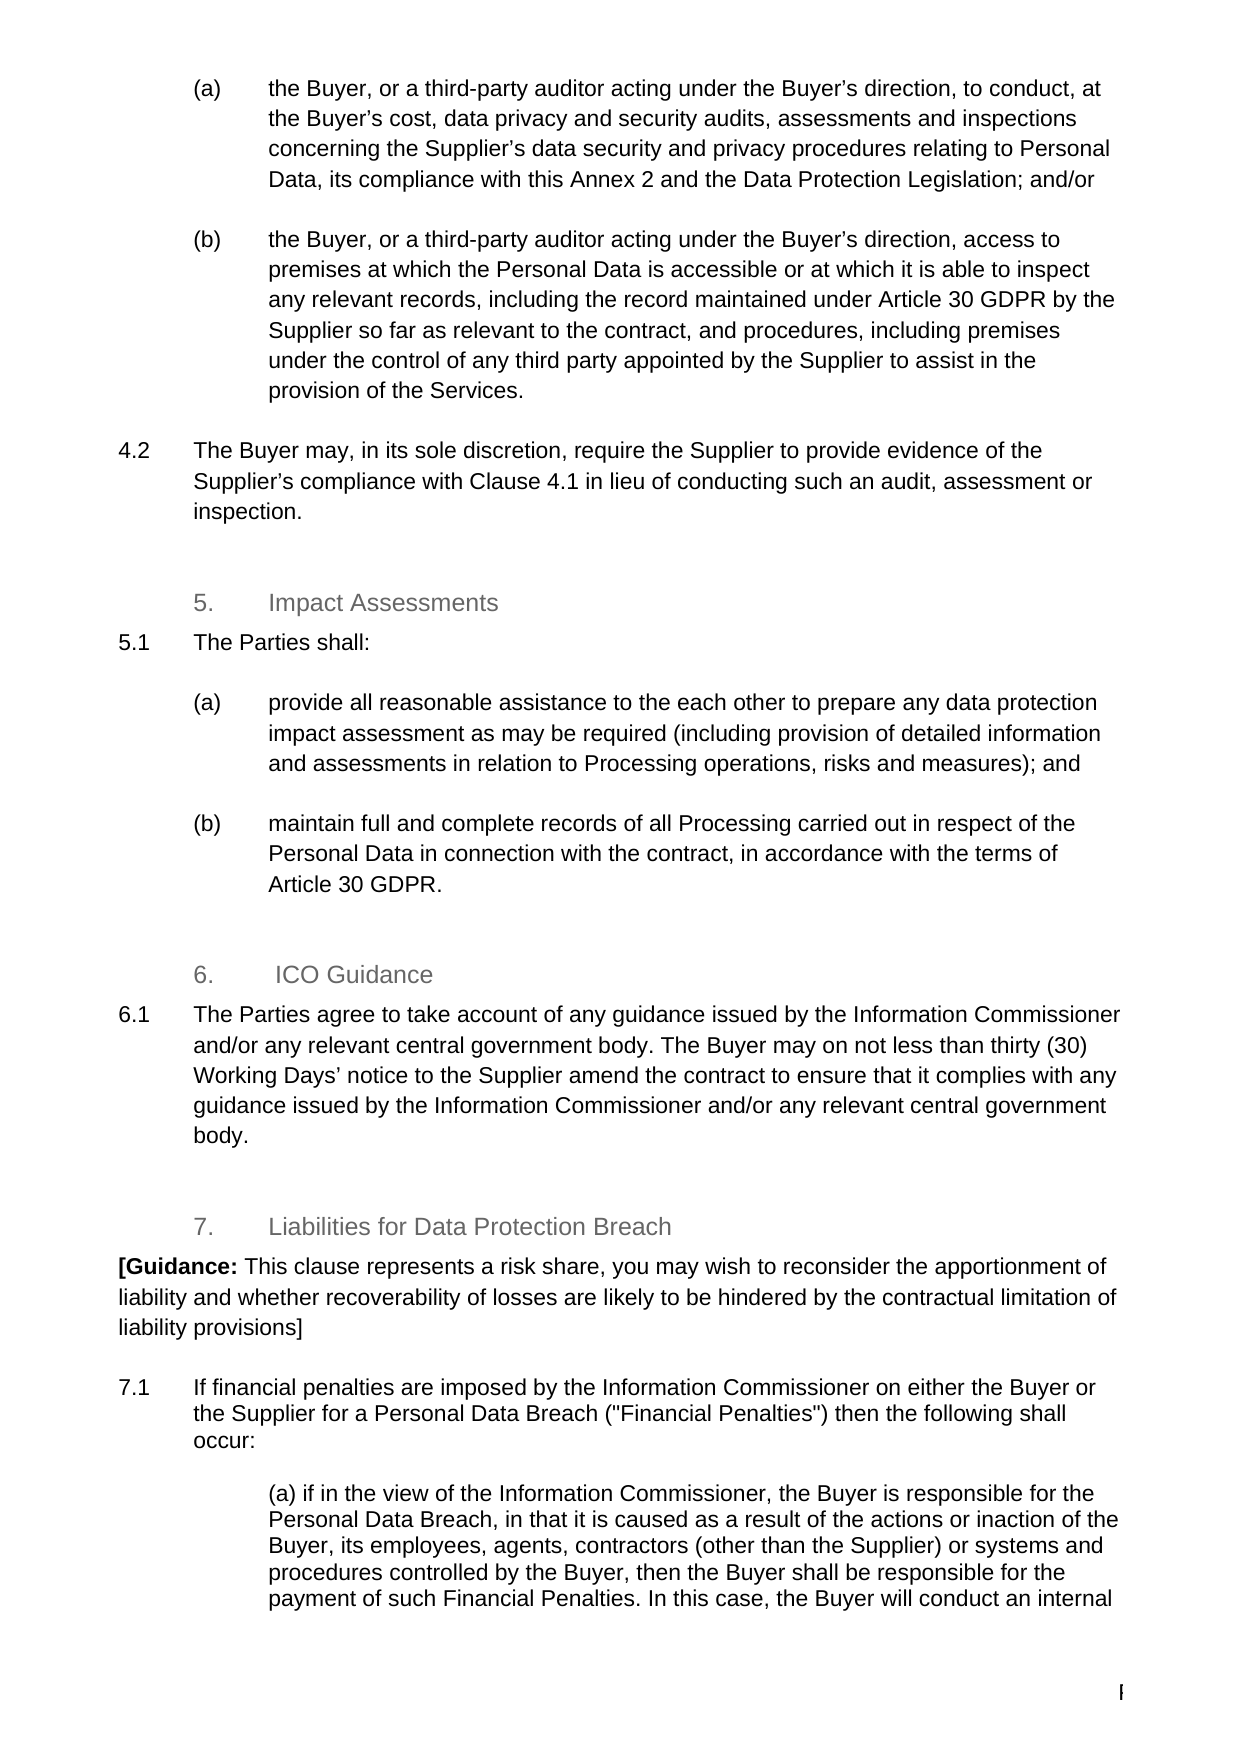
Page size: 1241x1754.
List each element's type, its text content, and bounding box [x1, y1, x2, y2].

text (a) the Buyer, or a third-party auditor acting under the Buyer’s direction, to conduct, at the Buyer’s cost, data privacy and security audits, assessments and inspections concerning the Supplier’s data security and privacy procedures relating to Personal Data, its compliance with this Annex 2 and the Data Protection Legislation; and/or [193, 75, 1122, 192]
text [Guidance: This clause represents a risk share, you may wish to reconsider the apportionment of liability and whether recoverability of losses are likely to be hindered by the contractual limitation of liability provisions] [118, 1253, 1122, 1340]
subtitle 7. Liabilities for Data Protection Breach [118, 1212, 1122, 1241]
text 7.1 If financial penalties are imposed by the Information Commissioner on either the Buyer or the Supplier for a Personal Data Breach ("Financial Penalties") then the following shall occur: [118, 1374, 1122, 1453]
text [268, 1479, 1122, 1611]
text (a) provide all reasonable assistance to the each other to prepare any data protection impact assessment as may be required (including provision of detailed information and assessments in relation to Processing operations, risks and measures); and [193, 689, 1122, 776]
text 4.2 The Buyer may, in its sole discretion, require the Supplier to provide evidence of the Supplier’s compliance with Clause 4.1 in lieu of conducting such an audit, assessment or inspection. [118, 437, 1122, 524]
text 6.1 The Parties agree to take account of any guidance issued by the Information Commissioner and/or any relevant central government body. The Buyer may on not less than thirty (30) Working Days’ notice to the Supplier amend the contract to ensure that it complies with any guidance issued by the Information Commissioner and/or any relevant central government body. [118, 1001, 1122, 1149]
subtitle 5. Impact Assessments [118, 587, 1122, 616]
subtitle 6. ICO Guidance [118, 960, 1122, 989]
text (b) the Buyer, or a third-party auditor acting under the Buyer’s direction, access to premises at which the Personal Data is accessible or at which it is able to inspect any relevant records, including the record maintained under Article 30 GDPR by the Supplier so far as relevant to the contract, and procedures, including premises under the control of any third party appointed by the Supplier to assist in the provision of the Services. [193, 226, 1122, 403]
text (b) maintain full and complete records of all Processing carried out in respect of the Personal Data in connection with the contract, in accordance with the terms of Article 30 GDPR. [193, 810, 1122, 897]
text 5.1 The Parties shall: [118, 629, 1122, 655]
